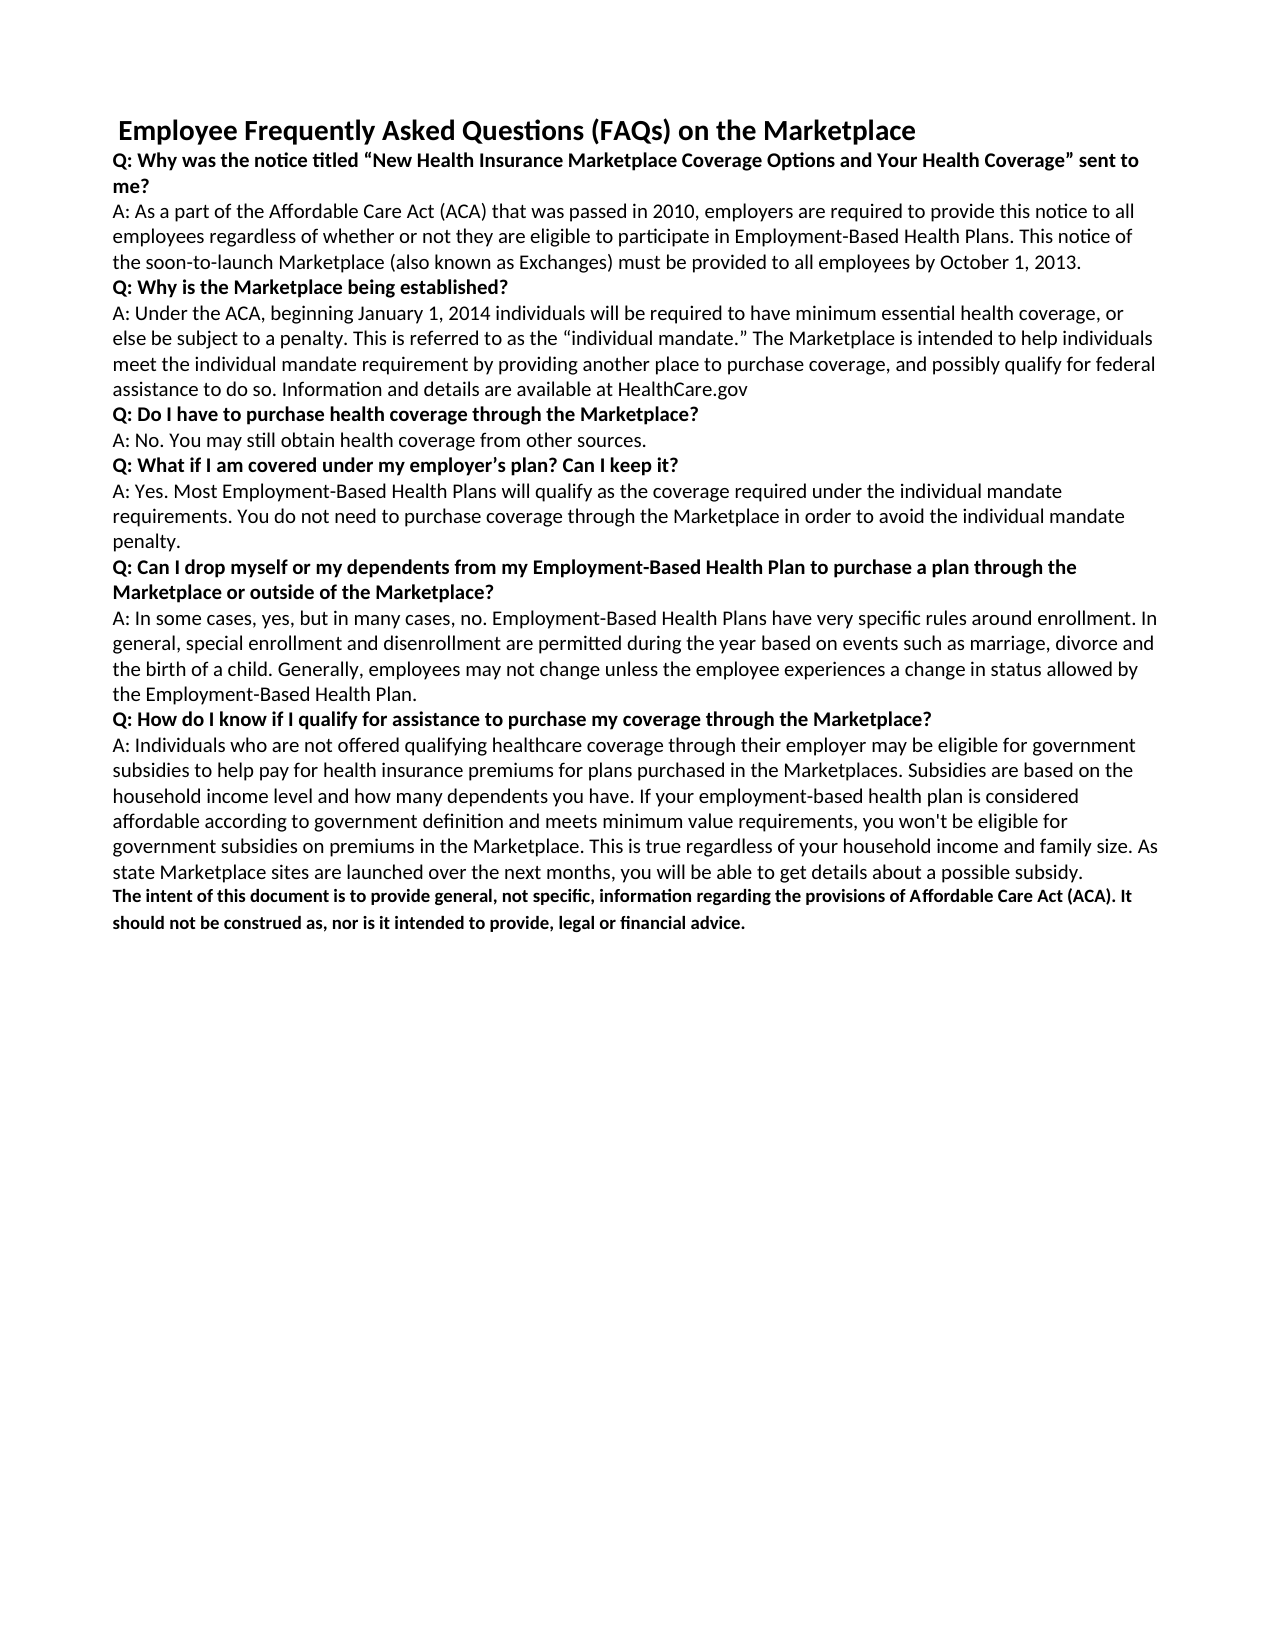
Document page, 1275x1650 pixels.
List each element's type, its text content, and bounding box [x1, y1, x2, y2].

text Q: What if I am covered under my employer’s plan? Can I keep it? [112, 452, 1162, 478]
text A: No. You may still obtain health coverage from other sources. [112, 427, 1162, 452]
text Q: Can I drop myself or my dependents from my Employment-Based Health Plan to purchase a plan through the Marketplace or outside of the Marketplace? [112, 554, 1162, 605]
text Employee Frequently Asked Questions (FAQs) on the Marketplace [112, 112, 1162, 147]
text A: In some cases, yes, but in many cases, no. Employment-Based Health Plans have very specific rules around enrollment. In general, special enrollment and disenrollment are permitted during the year based on events such as marriage, divorce and the birth of a child. Generally, employees may not change unless the employee experiences a change in status allowed by the Employment-Based Health Plan. [112, 605, 1162, 707]
text A: Yes. Most Employment-Based Health Plans will qualify as the coverage required under the individual mandate requirements. You do not need to purchase coverage through the Marketplace in order to avoid the individual mandate penalty. [112, 478, 1162, 554]
text A: Individuals who are not offered qualifying healthcare coverage through their employer may be eligible for government subsidies to help pay for health insurance premiums for plans purchased in the Marketplaces. Subsidies are based on the household income level and how many dependents you have. If your employment-based health plan is considered affordable according to government definition and meets minimum value requirements, you won't be eligible for government subsidies on premiums in the Marketplace. This is true regardless of your household income and family size. As state Marketplace sites are launched over the next months, you will be able to get details about a possible subsidy. [112, 732, 1162, 884]
text Q: How do I know if I qualify for assistance to purchase my coverage through the Marketplace? [112, 707, 1162, 732]
text A: Under the ACA, beginning January 1, 2014 individuals will be required to have minimum essential health coverage, or else be subject to a penalty. This is referred to as the “individual mandate.” The Marketplace is intended to help individuals meet the individual mandate requirement by providing another place to purchase coverage, and possibly qualify for federal assistance to do so. Information and details are available at HealthCare.gov [112, 300, 1162, 402]
text Q: Do I have to purchase health coverage through the Marketplace? [112, 402, 1162, 427]
text The intent of this document is to provide general, not specific, information regarding the provisions of Affordable Care Act (ACA). It should not be construed as, nor is it intended to provide, legal or financial advice. [112, 884, 1162, 934]
text A: As a part of the Affordable Care Act (ACA) that was passed in 2010, employers are required to provide this notice to all employees regardless of whether or not they are eligible to participate in Employment-Based Health Plans. This notice of the soon-to-launch Marketplace (also known as Exchanges) must be provided to all employees by October 1, 2013. [112, 198, 1162, 274]
text Q: Why is the Marketplace being established? [112, 274, 1162, 300]
text Q: Why was the notice titled “New Health Insurance Marketplace Coverage Options and Your Health Coverage” sent to me? [112, 147, 1162, 198]
